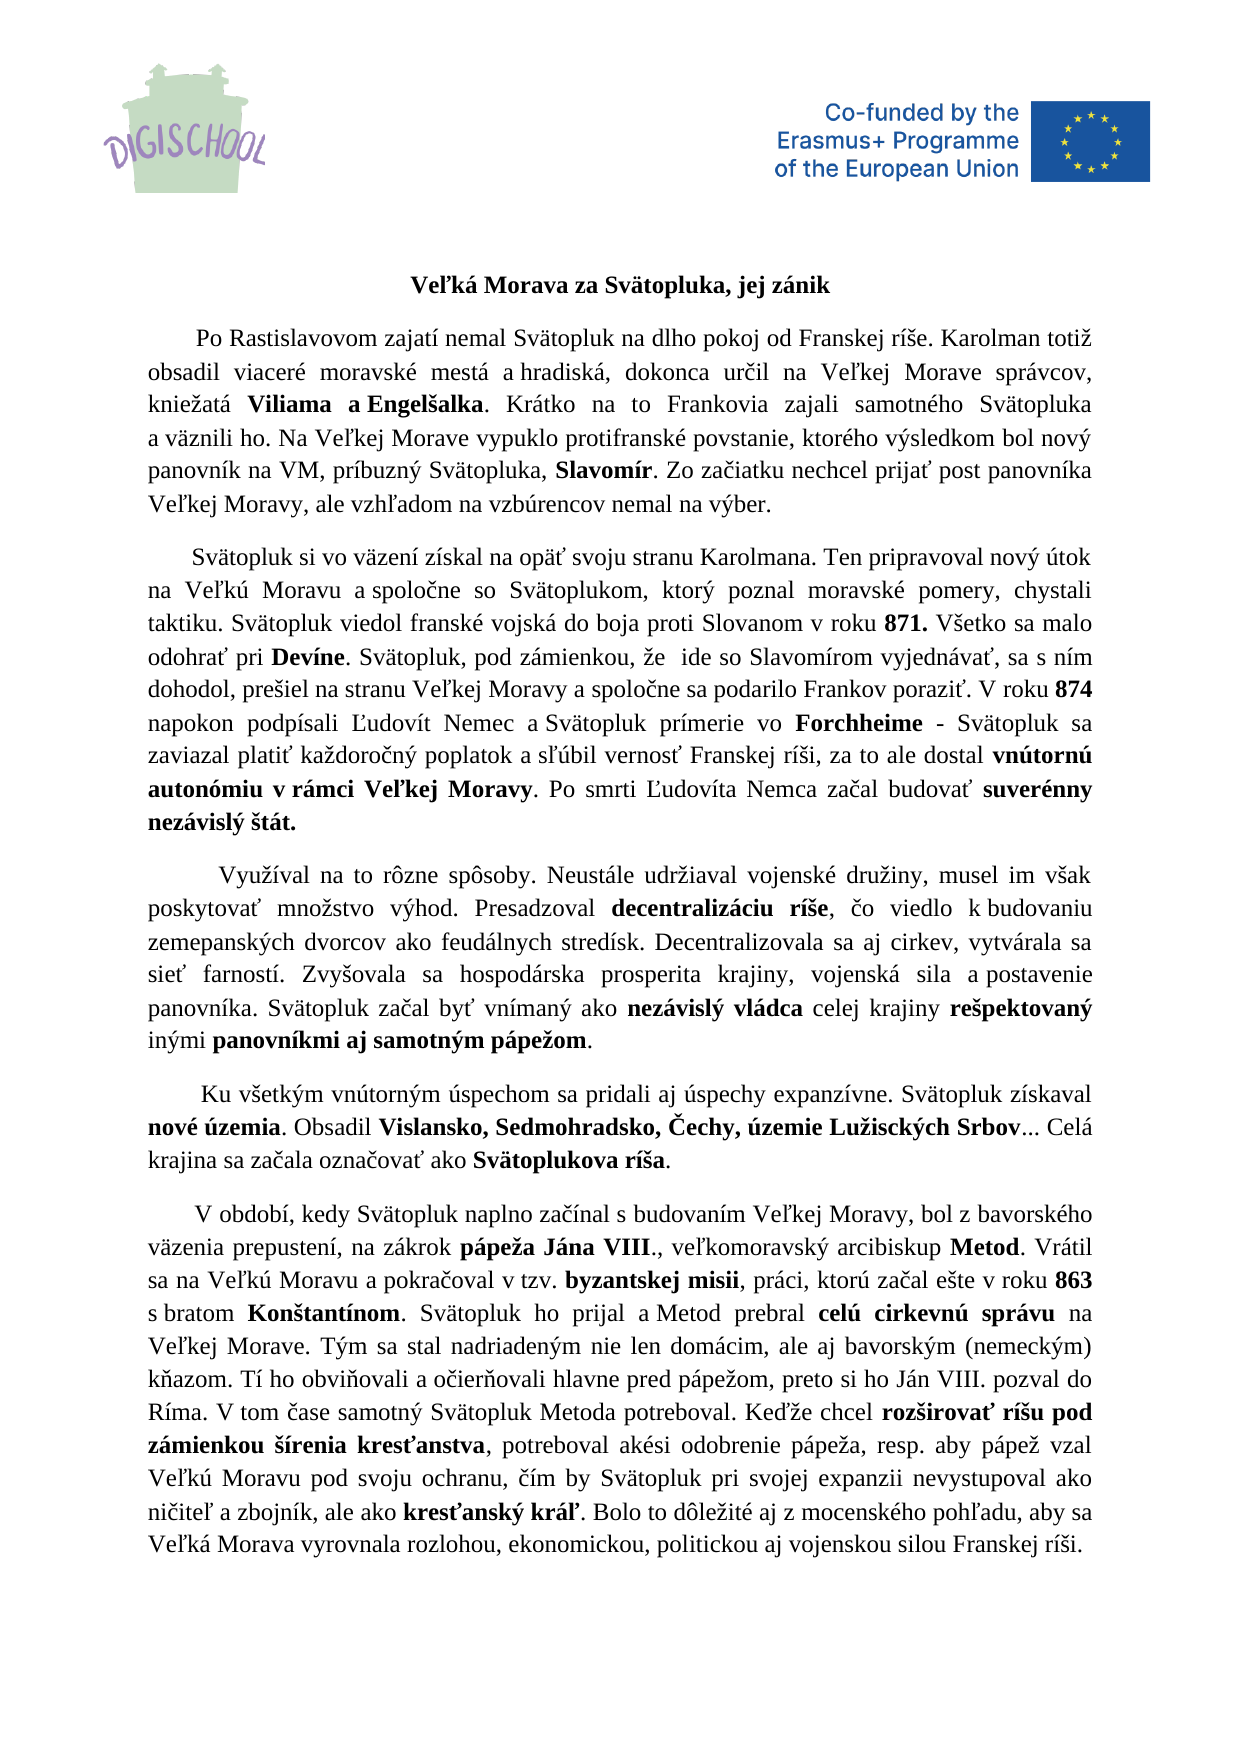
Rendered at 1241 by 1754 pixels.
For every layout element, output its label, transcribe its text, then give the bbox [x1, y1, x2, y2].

text Veľká Morava za Svätopluka, jej zánik [148, 270, 1093, 298]
text V období, kedy Svätopluk naplno začínal s budovaním Veľkej Moravy, bol z bavorského väzenia prepustení, na zákrok pápeža Jána VIII., veľkomoravský arcibiskup Metod. Vrátil sa na Veľkú Moravu a pokračoval v tzv. byzantskej misii, práci, ktorú začal ešte v roku 863 s bratom Konštantínom. Svätopluk ho prijal a Metod prebral celú cirkevnú správu na Veľkej Morave. Tým sa stal nadriadeným nie len domácim, ale aj bavorským (nemeckým) kňazom. Tí ho obviňovali a očierňovali hlavne pred pápežom, preto si ho Ján VIII. pozval do Ríma. V tom čase samotný Svätopluk Metoda potreboval. Keďže chcel rozširovať ríšu pod zámienkou šírenia kresťanstva, potreboval akési odobrenie pápeža, resp. aby pápež vzal Veľkú Moravu pod svoju ochranu, čím by Svätopluk pri svojej expanzii nevystupoval ako ničiteľ a zbojník, ale ako kresťanský kráľ. Bolo to dôležité aj z mocenského pohľadu, aby sa Veľká Morava vyrovnala rozlohou, ekonomickou, politickou aj vojenskou silou Franskej ríši. [148, 1199, 1093, 1558]
text Po Rastislavovom zajatí nemal Svätopluk na dlho pokoj od Franskej ríše. Karolman totiž obsadil viaceré moravské mestá a hradiská, dokonca určil na Veľkej Morave správcov, kniežatá Viliama a Engelšalka. Krátko na to Frankovia zajali samotného Svätopluka a väznili ho. Na Veľkej Morave vypuklo protifranské povstanie, ktorého výsledkom bol nový panovník na VM, príbuzný Svätopluka, Slavomír. Zo začiatku nechcel prijať post panovníka Veľkej Moravy, ale vzhľadom na vzbúrencov nemal na výber. [148, 323, 1093, 517]
text Ku všetkým vnútorným úspechom sa pridali aj úspechy expanzívne. Svätopluk získaval nové územia. Obsadil Vislansko, Sedmohradsko, Čechy, územie Lužisckých Srbov... Celá krajina sa začala označovať ako Svätoplukova ríša. [148, 1079, 1093, 1174]
text Využíval na to rôzne spôsoby. Neustále udržiaval vojenské družiny, musel im však poskytovať množstvo výhod. Presadzoval decentralizáciu ríše, čo viedlo k budovaniu zemepanských dvorcov ako feudálnych stredísk. Decentralizovala sa aj cirkev, vytvárala sa sieť farností. Zvyšovala sa hospodárska prosperita krajiny, vojenská sila a postavenie panovníka. Svätopluk začal byť vnímaný ako nezávislý vládca celej krajiny rešpektovaný inými panovníkmi aj samotným pápežom. [148, 861, 1093, 1054]
picture [103, 63, 265, 193]
text Svätopluk si vo väzení získal na opäť svoju stranu Karolmana. Ten pripravoval nový útok na Veľkú Moravu a spoločne so Svätoplukom, ktorý poznal moravské pomery, chystali taktiku. Svätopluk viedol franské vojská do boja proti Slovanom v roku 871. Všetko sa malo odohrať pri Devíne. Svätopluk, pod zámienkou, že ide so Slavomírom vyjednávať, sa s ním dohodol, prešiel na stranu Veľkej Moravy a spoločne sa podarilo Frankov poraziť. V roku 874 napokon podpísali Ľudovít Nemec a Svätopluk prímerie vo Forchheime - Svätopluk sa zaviazal platiť každoročný poplatok a sľúbil vernosť Franskej ríši, za to ale dostal vnútornú autonómiu v rámci Veľkej Moravy. Po smrti Ľudovíta Nemca začal budovať suverénny nezávislý štát. [148, 542, 1093, 835]
picture [775, 101, 1150, 182]
